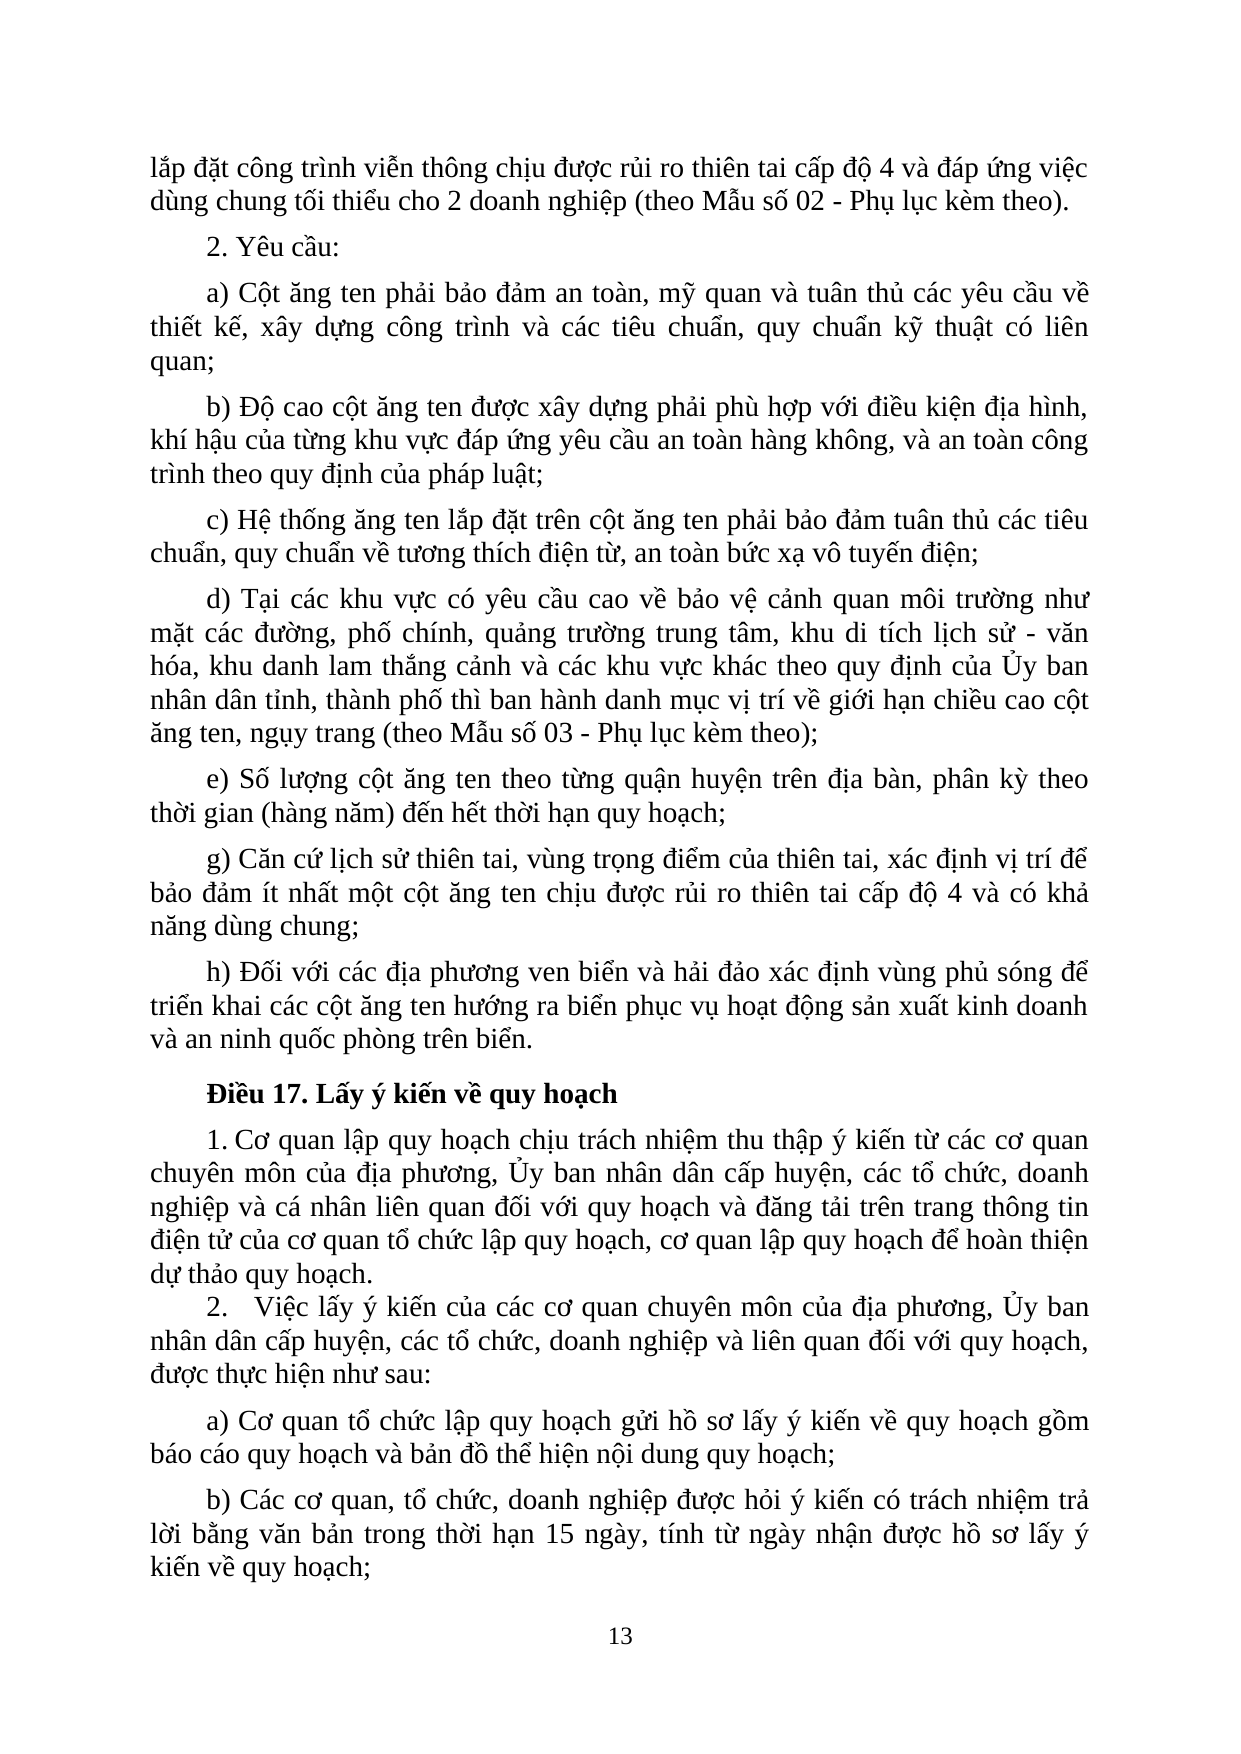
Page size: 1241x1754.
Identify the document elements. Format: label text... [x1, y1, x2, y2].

text d) Tại các khu vực có yêu cầu cao về bảo vệ cảnh quan môi trường như mặt các đường, phố chính, quảng trường trung tâm, khu di tích lịch sử - văn hóa, khu danh lam thắng cảnh và các khu vực khác theo quy định của Ủy ban nhân dân tỉnh, thành phố thì ban hành danh mục vị trí về giới hạn chiều cao cột ăng ten, ngụy trang (theo Mẫu số 03 - Phụ lục kèm theo); [150, 581, 1090, 749]
text a) Cột ăng ten phải bảo đảm an toàn, mỹ quan và tuân thủ các yêu cầu về thiết kế, xây dựng công trình và các tiêu chuẩn, quy chuẩn kỹ thuật có liên quan; [150, 276, 1090, 376]
text g) Căn cứ lịch sử thiên tai, vùng trọng điểm của thiên tai, xác định vị trí để bảo đảm ít nhất một cột ăng ten chịu được rủi ro thiên tai cấp độ 4 và có khả năng dùng chung; [150, 841, 1090, 942]
text a) Cơ quan tổ chức lập quy hoạch gửi hồ sơ lấy ý kiến về quy hoạch gồm báo cáo quy hoạch và bản đồ thể hiện nội dung quy hoạch; [150, 1403, 1090, 1470]
text 2. Yêu cầu: [150, 229, 1090, 263]
text b) Độ cao cột ăng ten được xây dựng phải phù hợp với điều kiện địa hình, khí hậu của từng khu vực đáp ứng yêu cầu an toàn hàng không, và an toàn công trình theo quy định của pháp luật; [150, 389, 1090, 489]
text c) Hệ thống ăng ten lắp đặt trên cột ăng ten phải bảo đảm tuân thủ các tiêu chuẩn, quy chuẩn về tương thích điện từ, an toàn bức xạ vô tuyến điện; [150, 502, 1090, 569]
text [150, 150, 1090, 217]
list Cơ quan lập quy hoạch chịu trách nhiệm thu thập ý kiến từ các cơ quan chuyên môn của địa phương, Ủy ban nhân dân cấp huyện, các tổ chức, doanh nghiệp và cá nhân liên quan đối với quy hoạch và đăng tải trên trang thông tin điện tử của cơ quan tổ chức lập quy hoạch, cơ quan lập quy hoạch để hoàn thiện dự thảo quy hoạch. [150, 1122, 1090, 1289]
text b) Các cơ quan, tổ chức, doanh nghiệp được hỏi ý kiến có trách nhiệm trả lời bằng văn bản trong thời hạn 15 ngày, tính từ ngày nhận được hồ sơ lấy ý kiến về quy hoạch; [150, 1482, 1090, 1583]
list Việc lấy ý kiến của các cơ quan chuyên môn của địa phương, Ủy ban nhân dân cấp huyện, các tổ chức, doanh nghiệp và liên quan đối với quy hoạch, được thực hiện như sau: [150, 1289, 1090, 1390]
text h) Đối với các địa phương ven biển và hải đảo xác định vùng phủ sóng để triển khai các cột ăng ten hướng ra biển phục vụ hoạt động sản xuất kinh doanh và an ninh quốc phòng trên biển. [150, 954, 1090, 1055]
text e) Số lượng cột ăng ten theo từng quận huyện trên địa bàn, phân kỳ theo thời gian (hàng năm) đến hết thời hạn quy hoạch; [150, 762, 1090, 829]
subtitle Điều 17. Lấy ý kiến về quy hoạch [150, 1076, 1090, 1109]
